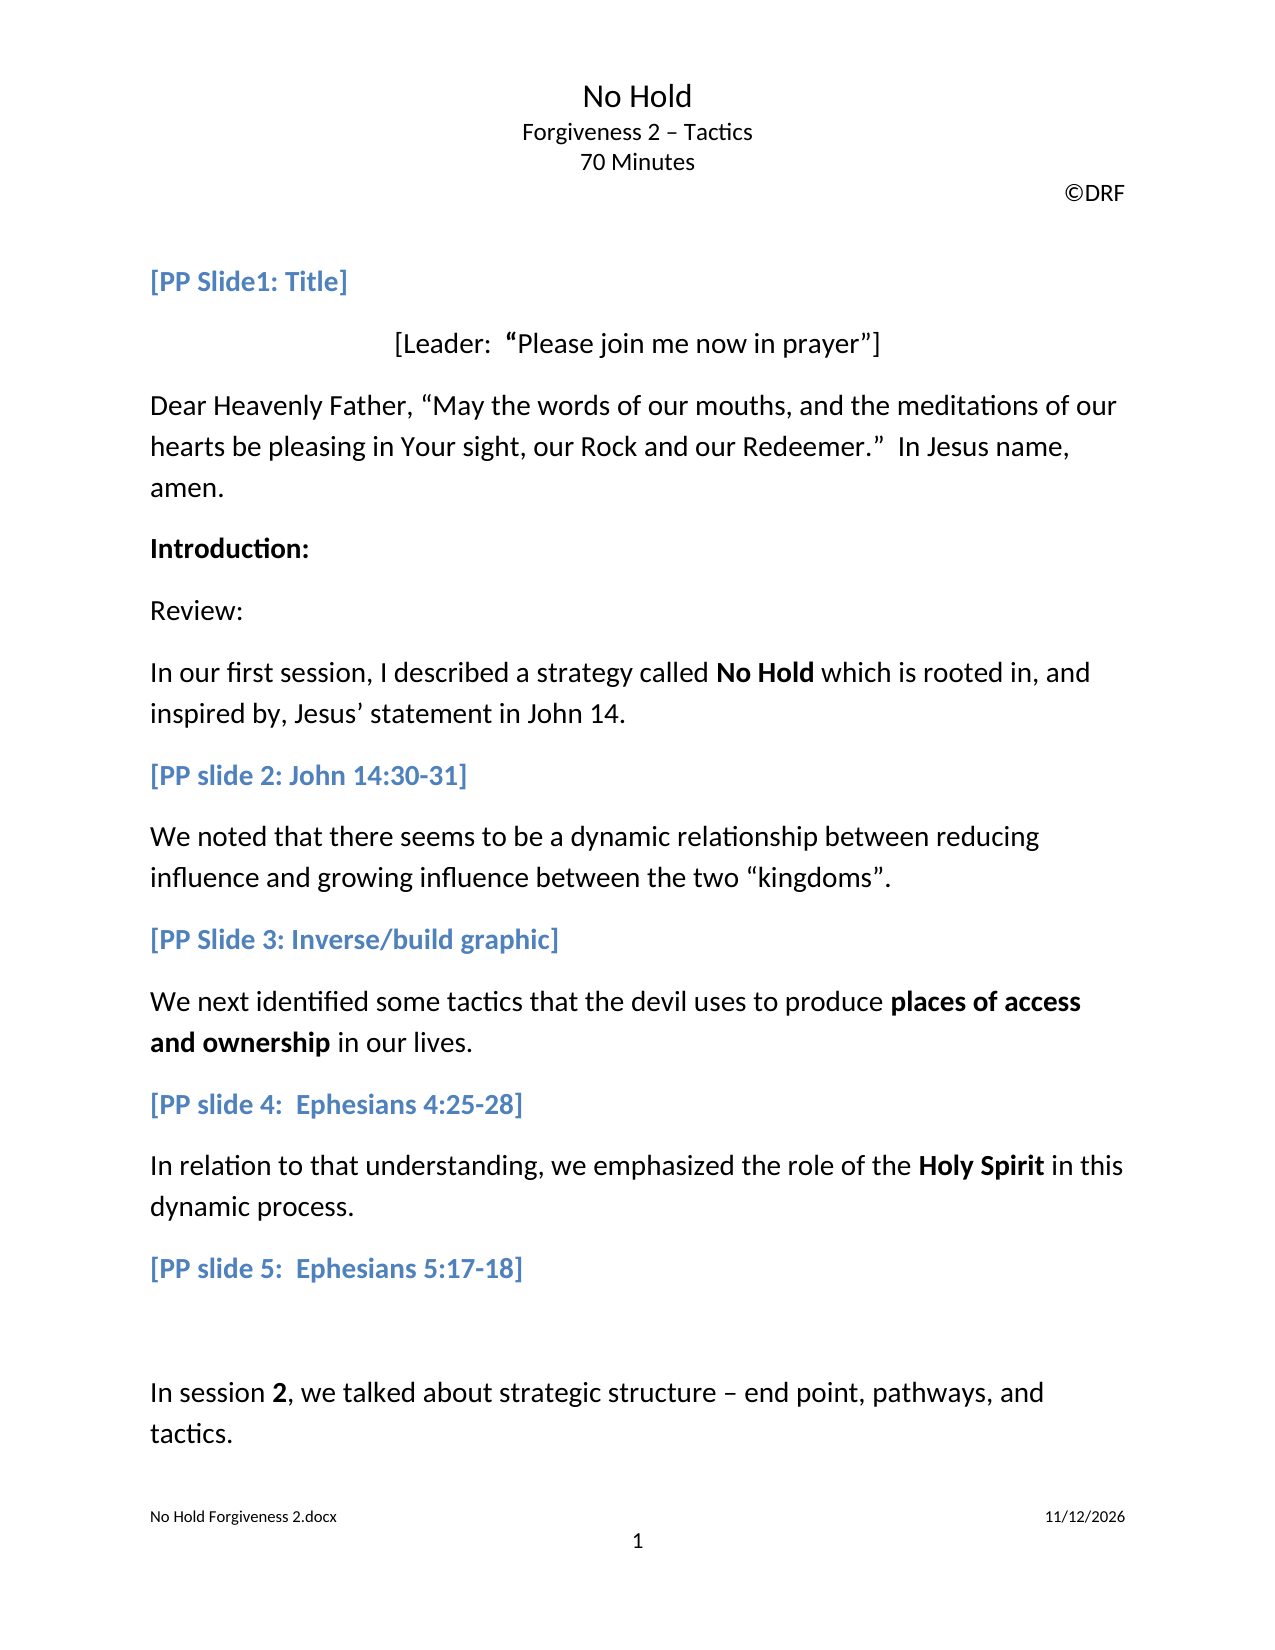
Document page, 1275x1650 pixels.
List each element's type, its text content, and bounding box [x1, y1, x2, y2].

text Review: [150, 592, 1125, 628]
text In relation to that understanding, we emphasized the role of the Holy Spirit in this dynamic process. [150, 1147, 1125, 1224]
text We noted that there seems to be a dynamic relationship between reducing influence and growing influence between the two “kingdoms”. [150, 818, 1125, 895]
text [Leader: “Please join me now in prayer”] [150, 325, 1125, 361]
text [PP Slide1: Title] [150, 263, 1125, 299]
text In our first session, I described a strategy called No Hold which is rooted in, and inspired by, Jesus’ statement in John 14. [150, 654, 1125, 731]
text Introduction: [150, 531, 1125, 566]
text [PP slide 2: John 14:30-31] [150, 757, 1125, 792]
text [PP slide 5: Ephesians 5:17-18] [150, 1250, 1125, 1286]
text Dear Heavenly Father, “May the words of our mouths, and the meditations of our hearts be pleasing in Your sight, our Rock and our Redeemer.” In Jesus name, amen. [150, 387, 1125, 504]
text We next identified some tactics that the devil uses to produce places of access and ownership in our lives. [150, 983, 1125, 1059]
text [PP Slide 3: Inverse/build graphic] [150, 921, 1125, 957]
text In session 2, we talked about strategic structure – end point, pathways, and tactics. [150, 1374, 1125, 1450]
text [PP slide 4: Ephesians 4:25-28] [150, 1086, 1125, 1121]
